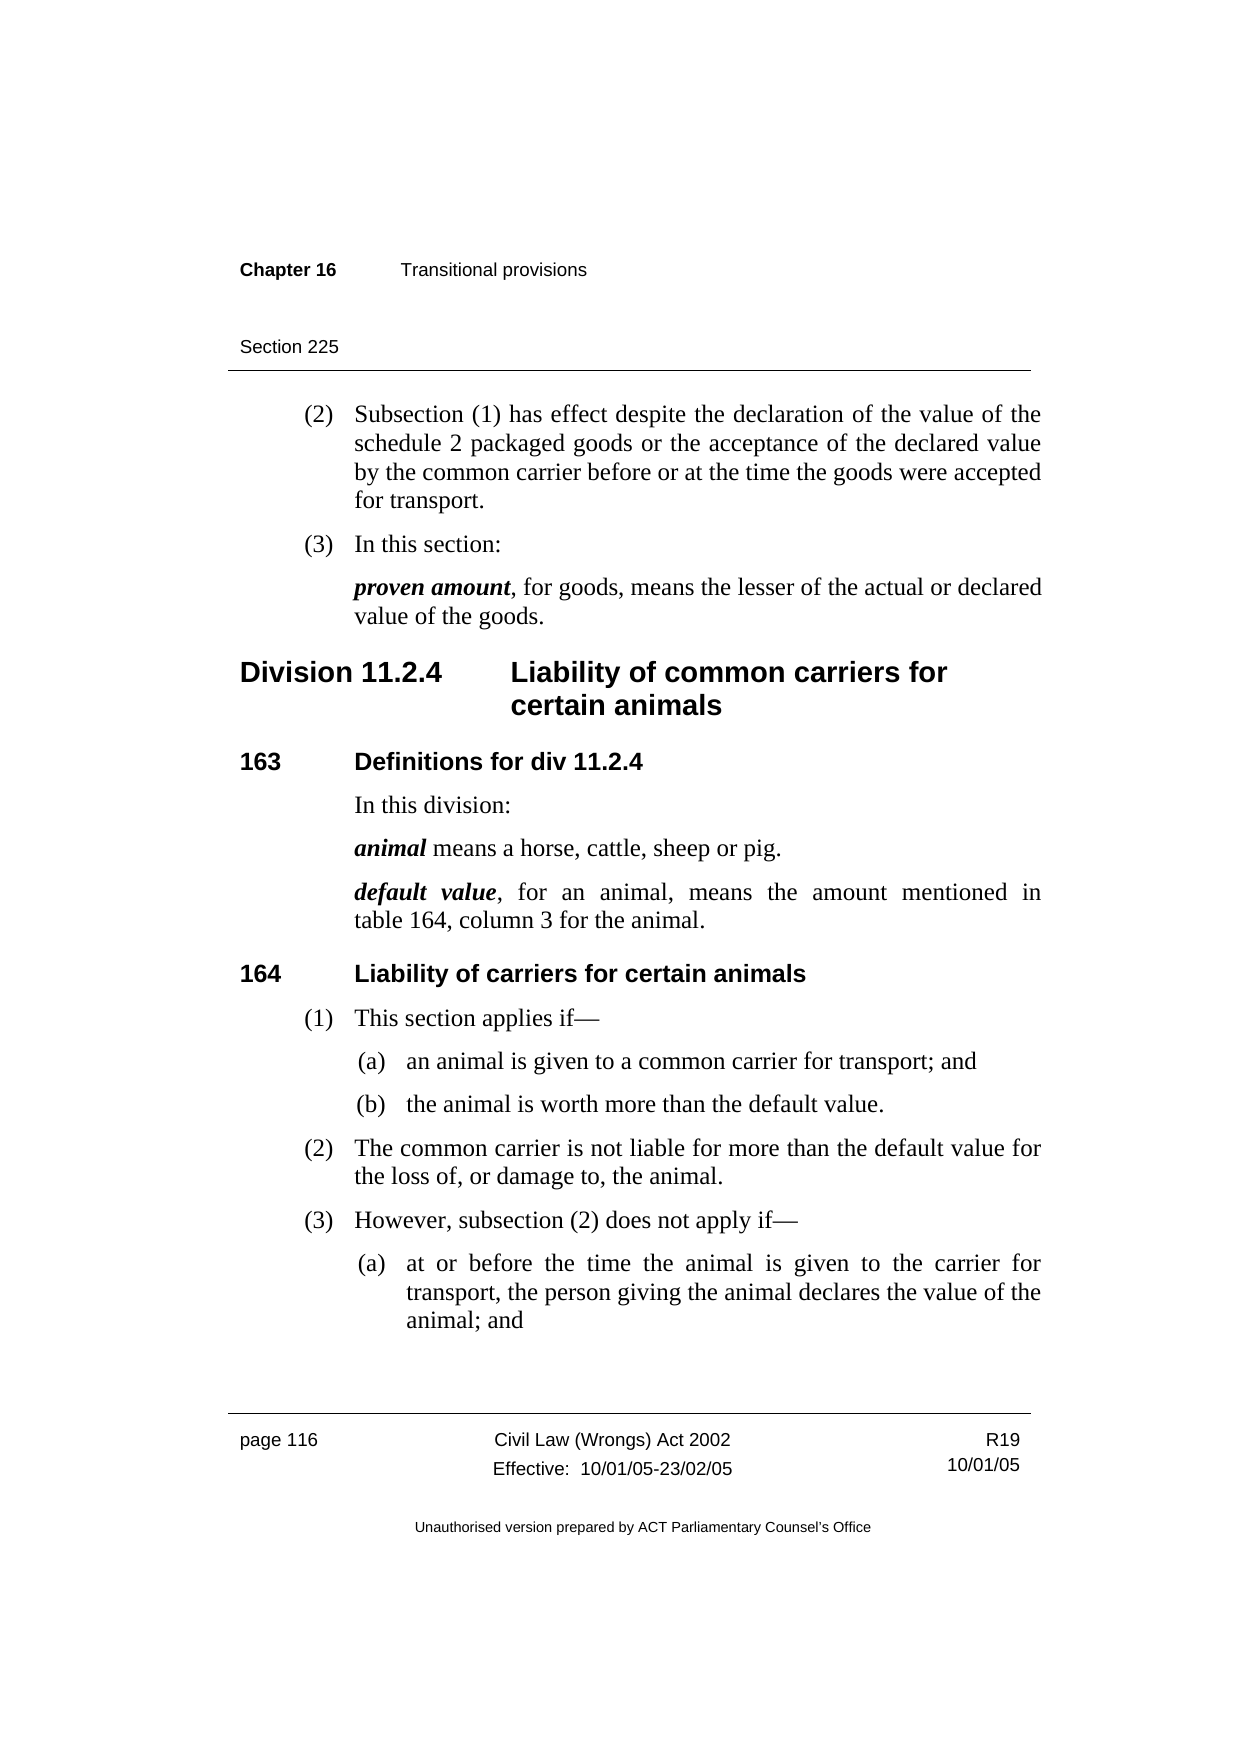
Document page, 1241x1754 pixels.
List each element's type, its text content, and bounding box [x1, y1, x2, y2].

text (2) Subsection (1) has effect despite the declaration of the value of the schedule 2 packaged goods or the acceptance of the declared value by the common carrier before or at the time the goods were accepted for transport. [239, 399, 1042, 514]
text Division 11.2.4 Liability of common carriers for certain animals [239, 655, 1042, 722]
text (a) an animal is given to a common carrier for transport; and [239, 1046, 1042, 1075]
text 163 Definitions for div 11.2.4 [239, 747, 1042, 776]
text proven amount, for goods, means the lesser of the actual or declared value of the goods. [354, 572, 1042, 630]
text (3) In this section: [239, 529, 1042, 558]
text default value, for an animal, means the amount mentioned in table 164, column 3 for the animal. [354, 877, 1042, 934]
text (b) the animal is worth more than the default value. [239, 1089, 1042, 1118]
text In this division: [354, 790, 1042, 819]
text (2) The common carrier is not liable for more than the default value for the loss of, or damage to, the animal. [239, 1133, 1042, 1190]
text (1) This section applies if— [239, 1003, 1042, 1031]
text animal means a horse, cattle, sheep or pig. [354, 833, 1042, 862]
text (3) However, subsection (2) does not apply if— [239, 1205, 1042, 1233]
text (a) at or before the time the animal is given to the carrier for transport, the person giving the animal declares the value of the animal; and [239, 1248, 1042, 1334]
text 164 Liability of carriers for certain animals [239, 959, 1042, 988]
